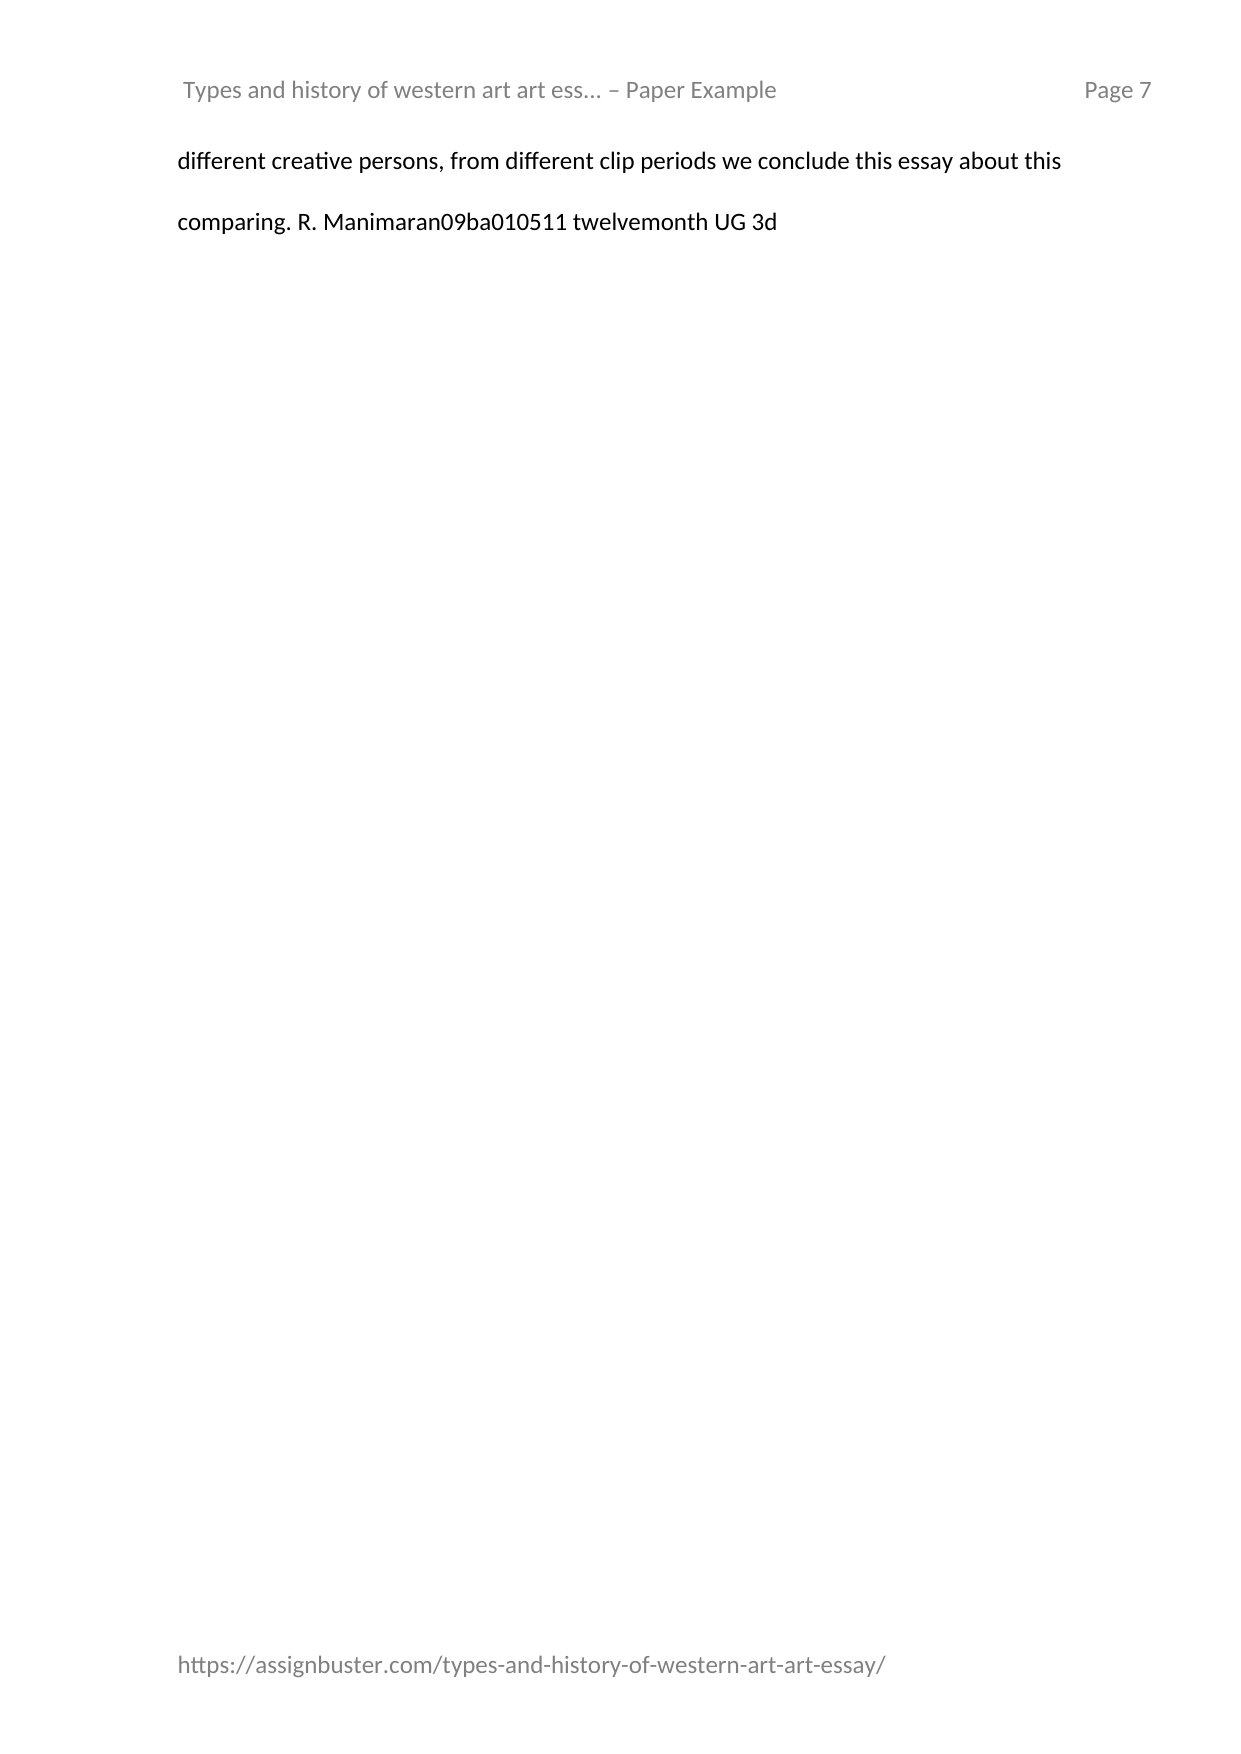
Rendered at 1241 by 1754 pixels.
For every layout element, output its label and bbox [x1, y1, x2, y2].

text [177, 145, 1152, 237]
